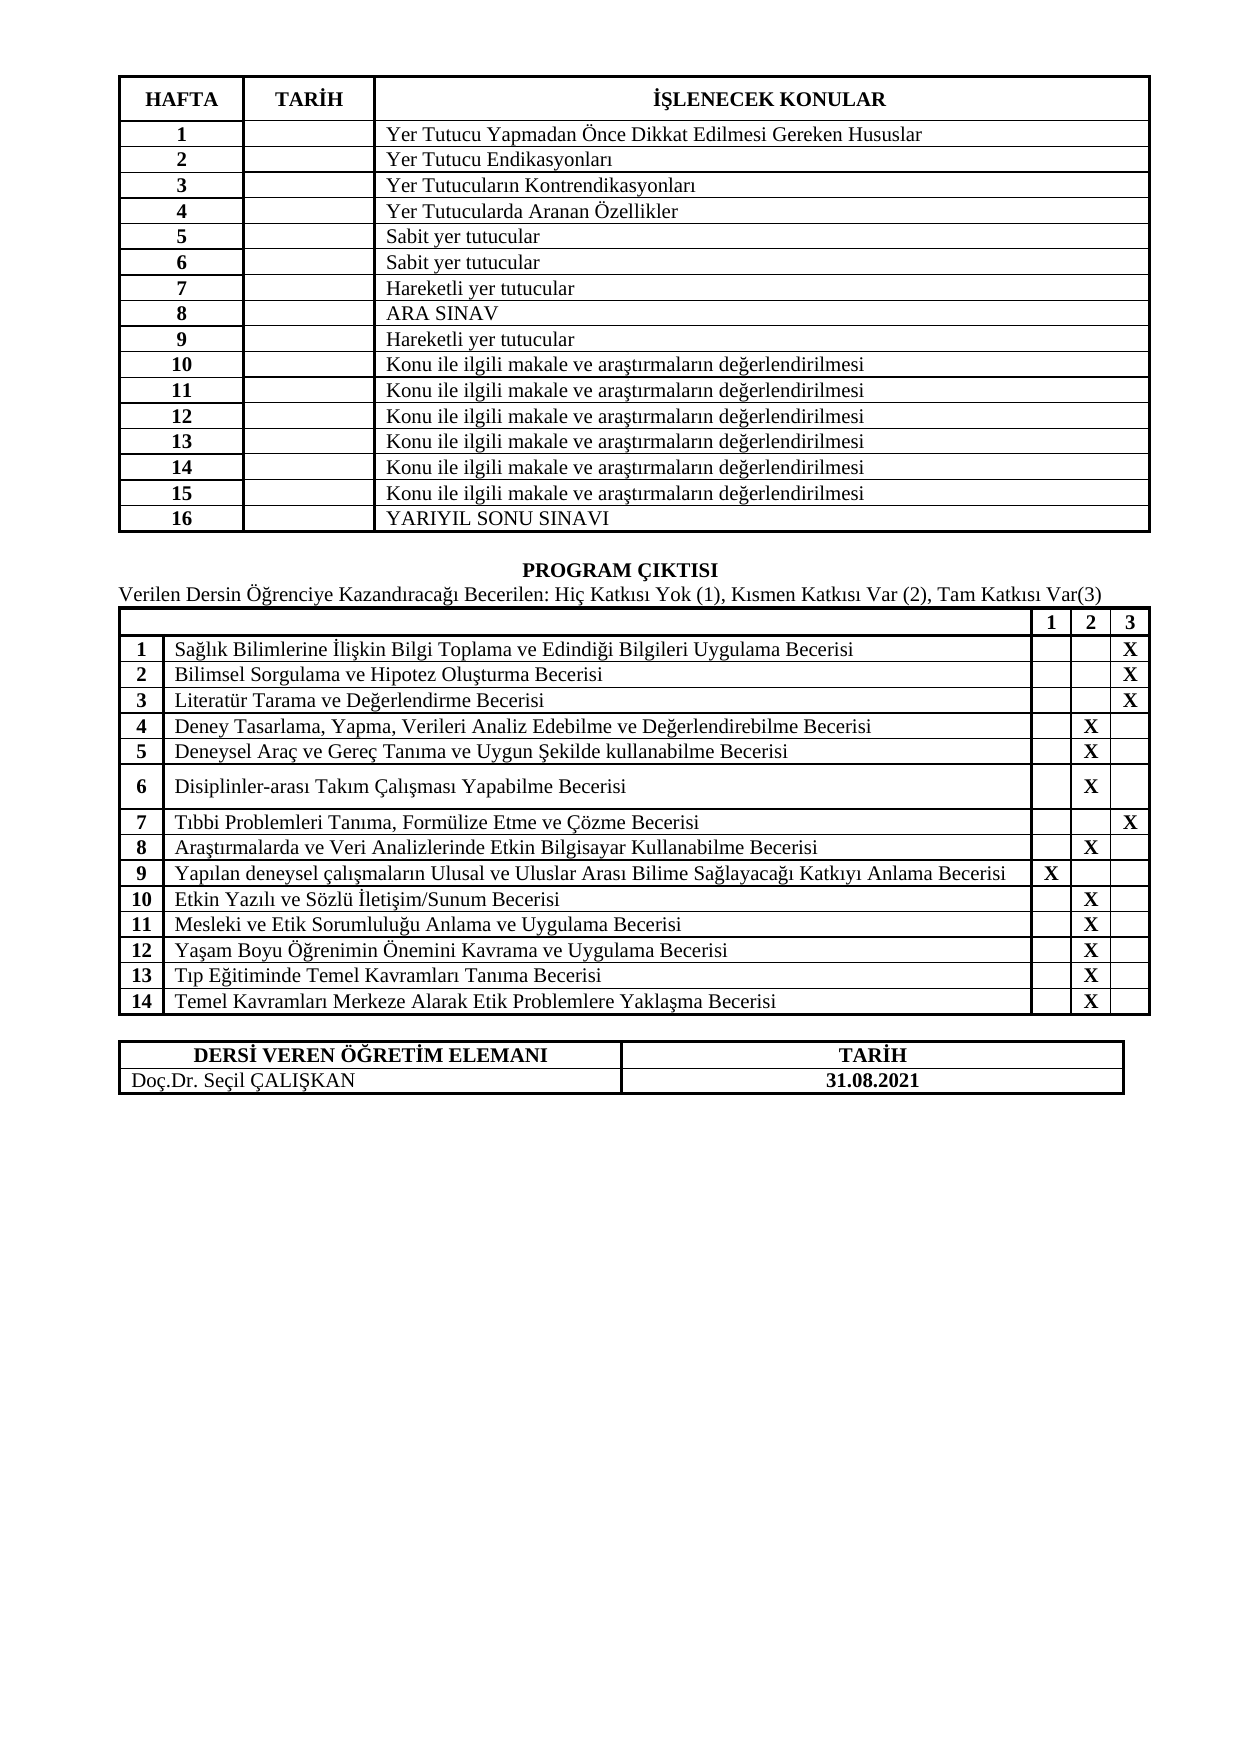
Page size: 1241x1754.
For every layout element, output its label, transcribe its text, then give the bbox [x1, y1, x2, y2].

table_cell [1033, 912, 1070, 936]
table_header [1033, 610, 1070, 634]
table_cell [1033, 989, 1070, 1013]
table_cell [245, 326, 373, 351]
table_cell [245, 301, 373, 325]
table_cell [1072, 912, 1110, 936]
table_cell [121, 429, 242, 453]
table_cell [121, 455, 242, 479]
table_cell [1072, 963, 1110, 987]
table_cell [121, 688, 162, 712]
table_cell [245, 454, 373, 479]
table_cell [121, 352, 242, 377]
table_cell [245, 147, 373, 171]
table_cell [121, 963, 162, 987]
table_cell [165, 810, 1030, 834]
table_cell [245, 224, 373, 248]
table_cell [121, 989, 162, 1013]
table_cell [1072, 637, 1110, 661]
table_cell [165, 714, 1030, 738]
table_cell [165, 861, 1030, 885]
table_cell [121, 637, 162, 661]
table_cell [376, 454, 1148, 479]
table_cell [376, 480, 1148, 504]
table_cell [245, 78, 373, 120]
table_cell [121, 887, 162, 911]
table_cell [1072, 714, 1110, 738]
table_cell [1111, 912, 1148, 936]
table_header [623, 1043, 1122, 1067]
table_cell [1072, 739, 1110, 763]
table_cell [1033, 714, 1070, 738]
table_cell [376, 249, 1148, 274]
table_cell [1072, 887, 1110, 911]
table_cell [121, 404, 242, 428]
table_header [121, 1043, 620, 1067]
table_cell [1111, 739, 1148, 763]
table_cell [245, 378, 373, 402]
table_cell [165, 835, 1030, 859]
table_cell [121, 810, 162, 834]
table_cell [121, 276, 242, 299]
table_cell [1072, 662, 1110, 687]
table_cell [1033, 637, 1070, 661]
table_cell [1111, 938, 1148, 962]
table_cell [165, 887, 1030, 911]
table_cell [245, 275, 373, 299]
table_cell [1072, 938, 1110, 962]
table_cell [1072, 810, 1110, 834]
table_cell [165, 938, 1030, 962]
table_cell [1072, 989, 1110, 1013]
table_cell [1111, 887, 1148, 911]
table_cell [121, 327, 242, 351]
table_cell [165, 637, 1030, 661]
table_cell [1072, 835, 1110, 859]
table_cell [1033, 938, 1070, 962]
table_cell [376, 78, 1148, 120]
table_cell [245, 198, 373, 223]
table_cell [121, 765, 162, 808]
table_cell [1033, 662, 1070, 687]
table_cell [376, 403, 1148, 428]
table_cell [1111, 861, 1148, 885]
text PROGRAM ÇIKTISI [118, 558, 1122, 582]
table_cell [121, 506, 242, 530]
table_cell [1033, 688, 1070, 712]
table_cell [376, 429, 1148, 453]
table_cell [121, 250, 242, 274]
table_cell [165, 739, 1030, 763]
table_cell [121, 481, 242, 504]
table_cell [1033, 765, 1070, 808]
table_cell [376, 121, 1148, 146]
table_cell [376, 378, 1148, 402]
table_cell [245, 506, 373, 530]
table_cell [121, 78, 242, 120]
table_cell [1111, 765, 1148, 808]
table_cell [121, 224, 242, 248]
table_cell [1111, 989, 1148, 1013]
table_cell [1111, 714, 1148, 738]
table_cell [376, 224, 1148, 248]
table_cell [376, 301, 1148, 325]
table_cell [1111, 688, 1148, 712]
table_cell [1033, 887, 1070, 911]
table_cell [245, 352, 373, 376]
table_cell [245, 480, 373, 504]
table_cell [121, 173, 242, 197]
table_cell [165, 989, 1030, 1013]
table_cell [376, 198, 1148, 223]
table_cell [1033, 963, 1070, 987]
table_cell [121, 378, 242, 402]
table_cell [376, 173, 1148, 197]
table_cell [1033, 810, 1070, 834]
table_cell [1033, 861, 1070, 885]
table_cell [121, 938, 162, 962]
text Verilen Dersin Öğrenciye Kazandıracağı Becerilen: Hiç Katkısı Yok (1), Kısmen Katkısı Var (2), Tam Katkısı Var(3) [118, 582, 1122, 606]
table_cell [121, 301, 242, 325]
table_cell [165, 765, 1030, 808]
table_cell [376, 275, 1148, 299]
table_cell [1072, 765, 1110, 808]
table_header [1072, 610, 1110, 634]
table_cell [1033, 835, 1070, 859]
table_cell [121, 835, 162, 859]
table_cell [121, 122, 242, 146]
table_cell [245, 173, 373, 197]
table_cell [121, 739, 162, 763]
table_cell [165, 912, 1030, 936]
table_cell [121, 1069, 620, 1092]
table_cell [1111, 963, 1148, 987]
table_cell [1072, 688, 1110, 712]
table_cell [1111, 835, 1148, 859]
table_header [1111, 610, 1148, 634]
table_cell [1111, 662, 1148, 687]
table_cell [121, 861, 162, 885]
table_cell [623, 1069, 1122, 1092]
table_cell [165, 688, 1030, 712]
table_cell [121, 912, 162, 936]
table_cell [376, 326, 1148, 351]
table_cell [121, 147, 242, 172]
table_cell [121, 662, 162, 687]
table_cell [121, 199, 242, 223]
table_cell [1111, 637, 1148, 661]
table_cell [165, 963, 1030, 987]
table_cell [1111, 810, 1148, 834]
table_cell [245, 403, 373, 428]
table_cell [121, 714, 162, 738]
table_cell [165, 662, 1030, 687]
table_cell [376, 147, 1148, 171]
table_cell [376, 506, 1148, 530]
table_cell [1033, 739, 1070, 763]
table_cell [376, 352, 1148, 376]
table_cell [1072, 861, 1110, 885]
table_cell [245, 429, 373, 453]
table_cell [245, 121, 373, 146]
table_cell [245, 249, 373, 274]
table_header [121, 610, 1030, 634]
